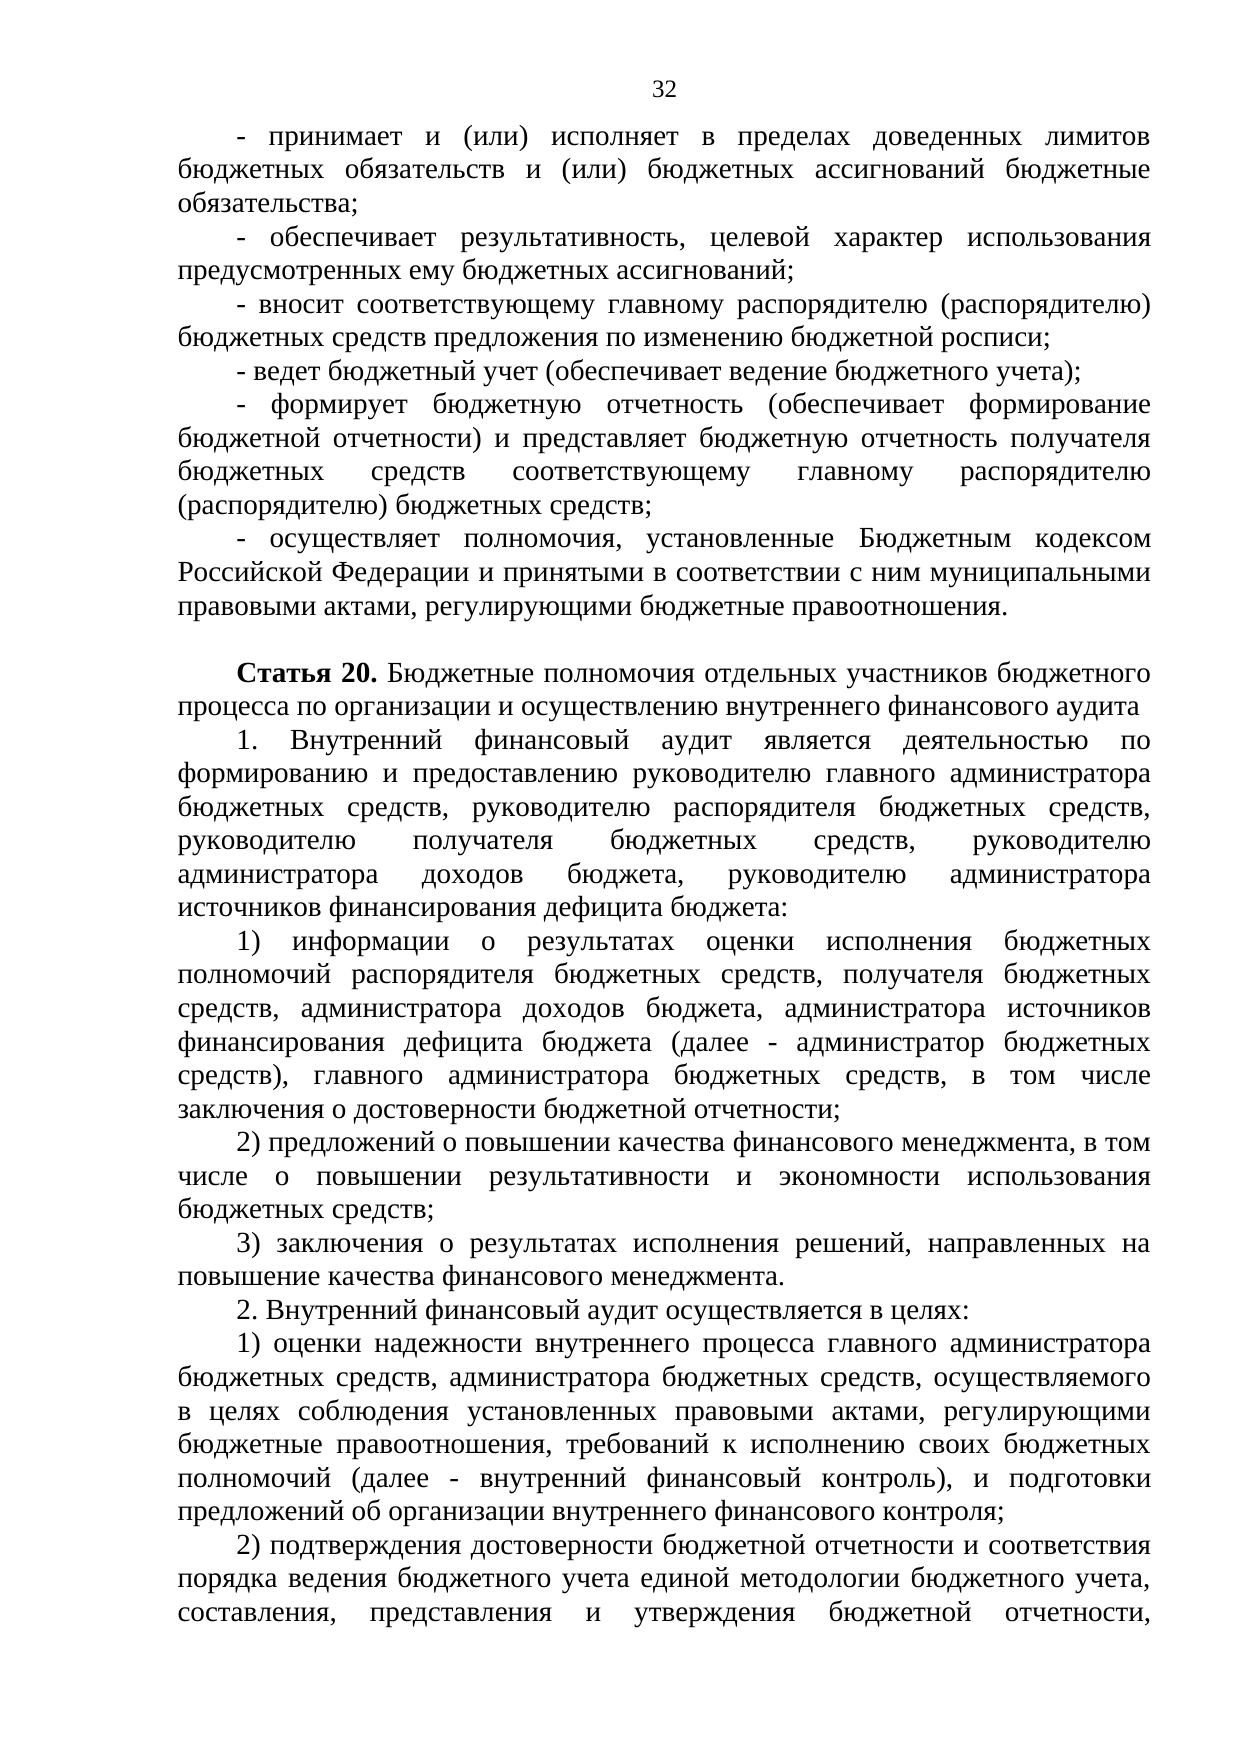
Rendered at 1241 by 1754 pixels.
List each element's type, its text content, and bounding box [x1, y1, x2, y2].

text - принимает и (или) исполняет в пределах доведенных лимитов бюджетных обязательств и (или) бюджетных ассигнований бюджетные обязательства; [177, 118, 1152, 219]
text - ведет бюджетный учет (обеспечивает ведение бюджетного учета); [177, 353, 1152, 386]
text 3) заключения о результатах исполнения решений, направленных на повышение качества финансового менеджмента. [177, 1225, 1152, 1292]
text 1) оценки надежности внутреннего процесса главного администратора бюджетных средств, администратора бюджетных средств, осуществляемого в целях соблюдения установленных правовыми актами, регулирующими бюджетные правоотношения, требований к исполнению своих бюджетных полномочий (далее - внутренний финансовый контроль), и подготовки предложений об организации внутреннего финансового контроля; [177, 1326, 1152, 1527]
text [177, 1527, 1152, 1627]
text 2) предложений о повышении качества финансового менеджмента, в том числе о повышении результативности и экономности использования бюджетных средств; [177, 1124, 1152, 1225]
text 1) информации о результатах оценки исполнения бюджетных полномочий распорядителя бюджетных средств, получателя бюджетных средств, администратора доходов бюджета, администратора источников финансирования дефицита бюджета (далее - администратор бюджетных средств), главного администратора бюджетных средств, в том числе заключения о достоверности бюджетной отчетности; [177, 923, 1152, 1124]
text 2. Внутренний финансовый аудит осуществляется в целях: [177, 1292, 1152, 1326]
text - обеспечивает результативность, целевой характер использования предусмотренных ему бюджетных ассигнований; [177, 219, 1152, 286]
text Статья 20. Бюджетные полномочия отдельных участников бюджетного процесса по организации и осуществлению внутреннего финансового аудита [177, 655, 1152, 722]
text - вносит соответствующему главному распорядителю (распорядителю) бюджетных средств предложения по изменению бюджетной росписи; [177, 286, 1152, 353]
text - осуществляет полномочия, установленные Бюджетным кодексом Российской Федерации и принятыми в соответствии с ним муниципальными правовыми актами, регулирующими бюджетные правоотношения. [177, 521, 1152, 621]
text 1. Внутренний финансовый аудит является деятельностью по формированию и предоставлению руководителю главного администратора бюджетных средств, руководителю распорядителя бюджетных средств, руководителю получателя бюджетных средств, руководителю администратора доходов бюджета, руководителю администратора источников финансирования дефицита бюджета: [177, 722, 1152, 923]
text - формирует бюджетную отчетность (обеспечивает формирование бюджетной отчетности) и представляет бюджетную отчетность получателя бюджетных средств соответствующему главному распорядителю (распорядителю) бюджетных средств; [177, 386, 1152, 521]
